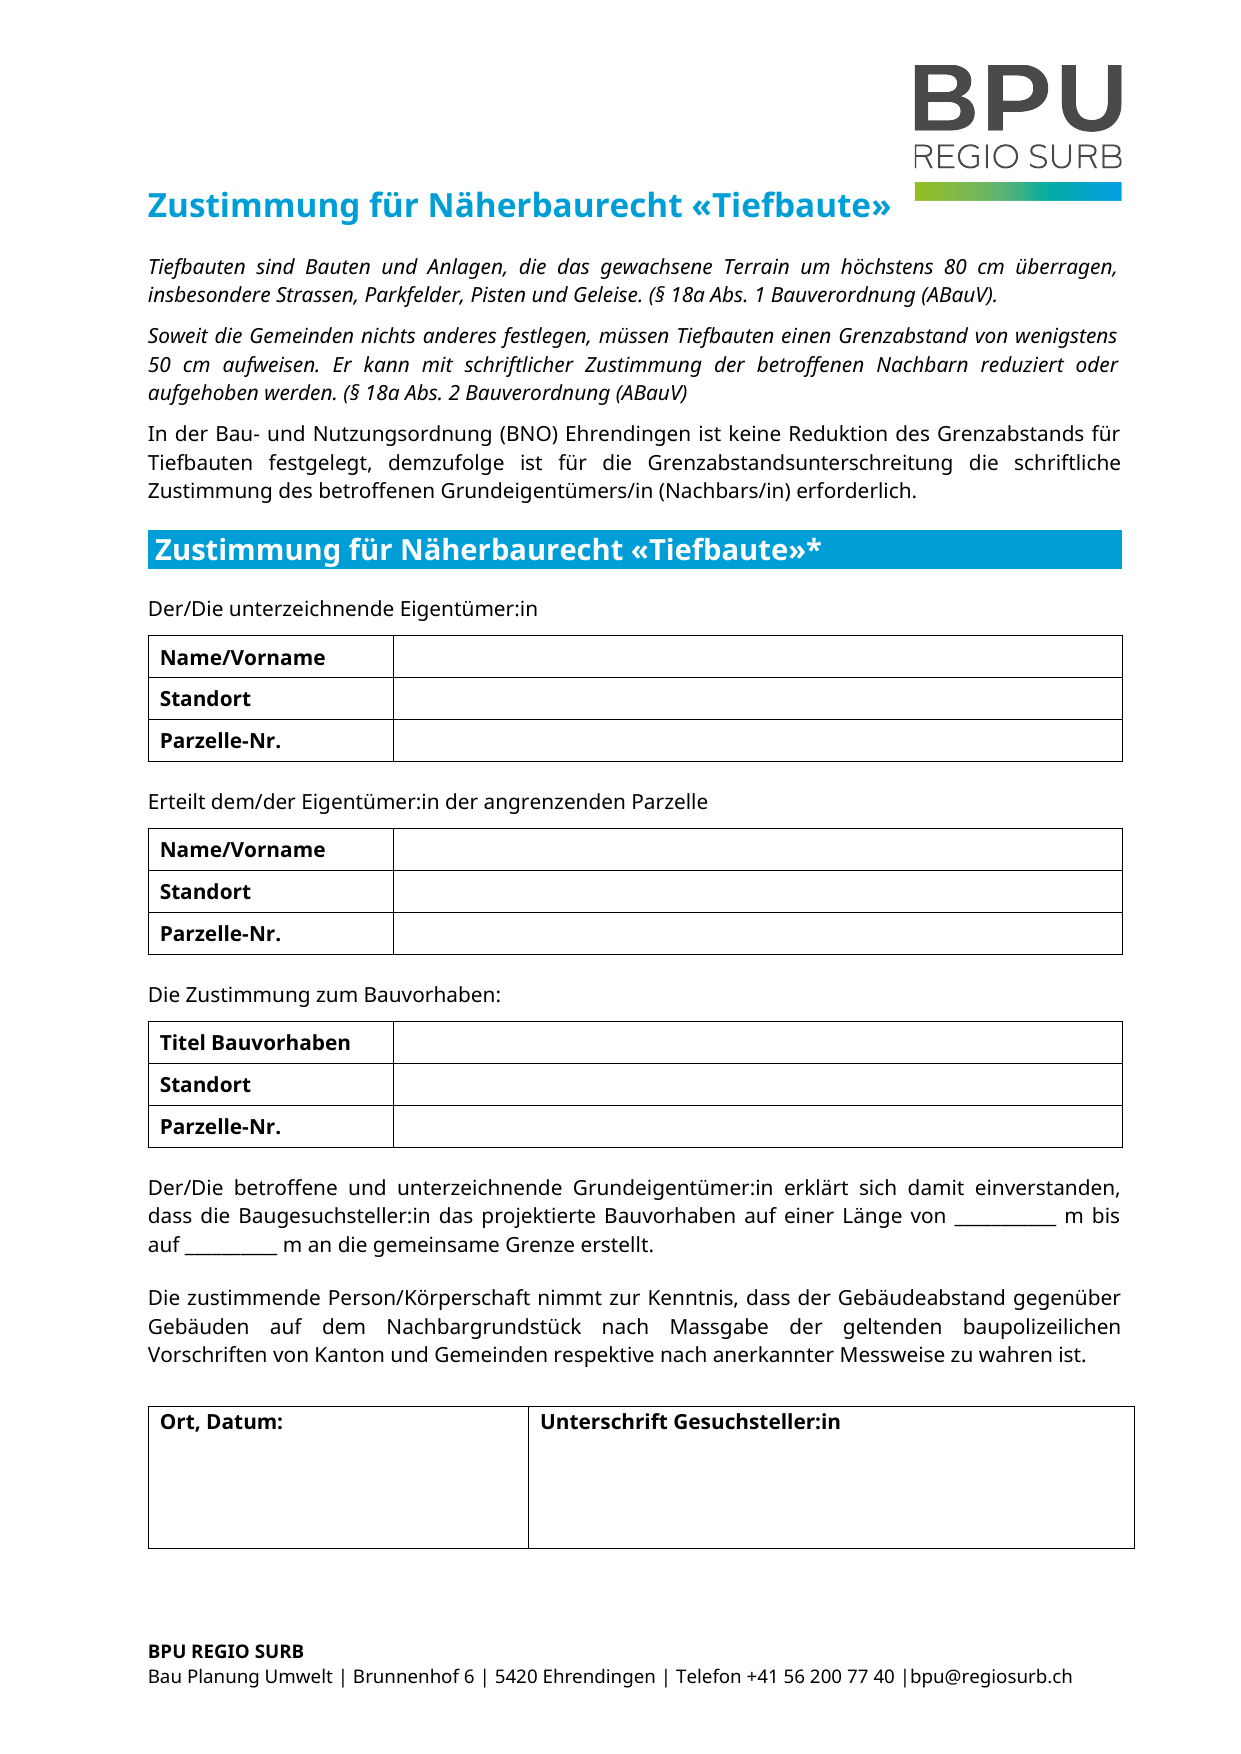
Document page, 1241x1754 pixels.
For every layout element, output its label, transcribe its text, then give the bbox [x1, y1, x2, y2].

table_header [394, 636, 1122, 677]
table_cell Standort [149, 1064, 393, 1105]
text In der Bau- und Nutzungsordnung (BNO) Ehrendingen ist keine Reduktion des Grenzabstands für Tiefbauten festgelegt, demzufolge ist für die Grenzabstandsunterschreitung die schriftliche Zustimmung des betroffenen Grundeigentümers/in (Nachbars/in) erforderlich. [148, 419, 1122, 505]
picture [914, 65, 1122, 182]
text Erteilt dem/der Eigentümer:in der angrenzenden Parzelle [148, 787, 1122, 816]
table_cell Parzelle-Nr. [149, 1106, 393, 1147]
table_cell Parzelle-Nr. [149, 913, 393, 954]
table_header Titel Bauvorhaben [149, 1022, 393, 1063]
text Die Zustimmung zum Bauvorhaben: [148, 980, 1122, 1009]
table_cell [394, 720, 1122, 761]
table_header [394, 829, 1122, 870]
subtitle Zustimmung für Näherbaurecht «Tiefbaute» [148, 182, 1122, 227]
table_cell Parzelle-Nr. [149, 720, 393, 761]
table_cell Standort [149, 871, 393, 912]
table_header Name/Vorname [149, 829, 393, 870]
table_cell [394, 1064, 1122, 1105]
text Der/Die betroffene und unterzeichnende Grundeigentümer:in erklärt sich damit einverstanden, dass die Baugesuchsteller:in das projektierte Bauvorhaben auf einer Länge von ___________ m bis auf __________ m an die gemeinsame Grenze erstellt. [148, 1173, 1122, 1258]
text Die zustimmende Person/Körperschaft nimmt zur Kenntnis, dass der Gebäudeabstand gegenüber Gebäuden auf dem Nachbargrundstück nach Massgabe der geltenden baupolizeilichen Vorschriften von Kanton und Gemeinden respektive nach anerkannter Messweise zu wahren ist. [148, 1283, 1122, 1369]
table_header Zustimmung für Näherbaurecht «Tiefbaute»* [148, 530, 1122, 569]
table_cell Standort [149, 678, 393, 719]
text Der/Die unterzeichnende Eigentümer:in [148, 594, 1122, 623]
table_header Unterschrift Gesuchsteller:in [529, 1407, 1134, 1548]
table_cell [394, 678, 1122, 719]
text Soweit die Gemeinden nichts anderes festlegen, müssen Tiefbauten einen Grenzabstand von wenigstens 50 cm aufweisen. Er kann mit schriftlicher Zustimmung der betroffenen Nachbarn reduziert oder aufgehoben werden. (§ 18a Abs. 2 Bauverordnung (ABauV) [148, 322, 1122, 407]
table_header Ort, Datum: [149, 1407, 528, 1548]
table_cell [394, 913, 1122, 954]
text Tiefbauten sind Bauten und Anlagen, die das gewachsene Terrain um höchstens 80 cm überragen, insbesondere Strassen, Parkfelder, Pisten und Geleise. (§ 18a Abs. 1 Bauverordnung (ABauV). [148, 252, 1122, 309]
table_header Name/Vorname [149, 636, 393, 677]
table_header [394, 1022, 1122, 1063]
table_cell [394, 871, 1122, 912]
table_cell [394, 1106, 1122, 1147]
